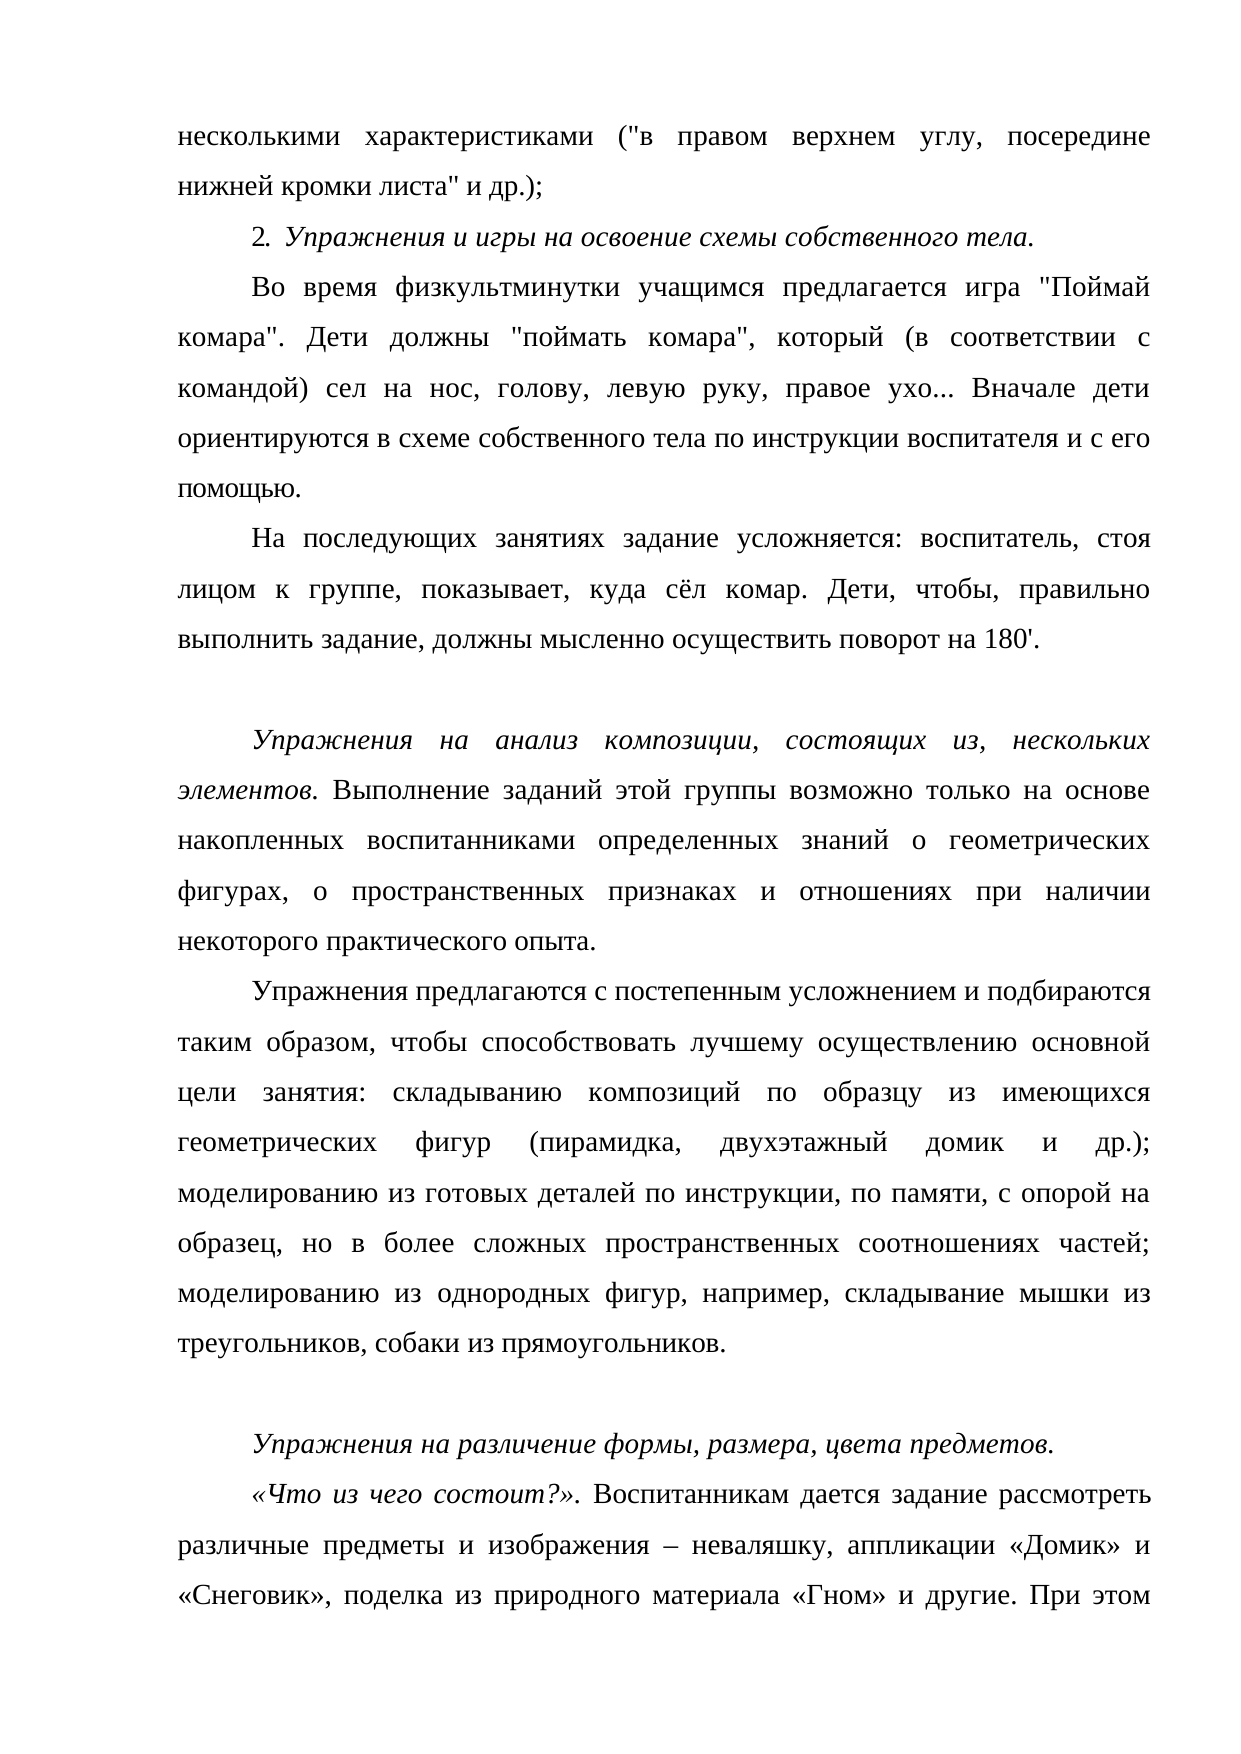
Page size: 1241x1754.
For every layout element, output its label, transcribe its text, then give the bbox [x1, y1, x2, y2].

text Во время физкультминутки учащимся предлагается игра "Поймай комара". Дети должны "поймать комара", который (в соответствии с командой) сел на нос, голову, левую руку, правое ухо... Вначале дети ориентируются в схеме собственного тела по инструкции воспитателя и с его помощью. [177, 269, 1152, 504]
text Упражнения на анализ композиции, состоящих из, нескольких элементов. Выполнение заданий этой группы возможно только на основе накопленных воспитанниками определенных знаний о геометрических фигурах, о пространственных признаках и отношениях при наличии некоторого практического опыта. [177, 722, 1152, 957]
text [177, 1477, 1152, 1611]
text 2. Упражнения и игры на освоение схемы собственного тела. [177, 219, 1152, 252]
text На последующих занятиях задание усложняется: воспитатель, стоя лицом к группе, показывает, куда сёл комар. Дети, чтобы, правильно выполнить задание, должны мысленно осуществить поворот на 180'. [177, 521, 1152, 655]
text Упражнения на различение формы, размера, цвета предметов. [177, 1426, 1152, 1460]
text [177, 118, 1152, 202]
text Упражнения предлагаются с постепенным усложнением и подбираются таким образом, чтобы способствовать лучшему осуществлению основной цели занятия: складыванию композиций по образцу из имеющихся геометрических фигур (пирамидка, двухэтажный домик и др.); моделированию из готовых деталей по инструкции, по памяти, с опорой на образец, но в более сложных пространственных соотношениях частей; моделированию из однородных фигур, например, складывание мышки из треугольников, собаки из прямоугольников. [177, 973, 1152, 1359]
